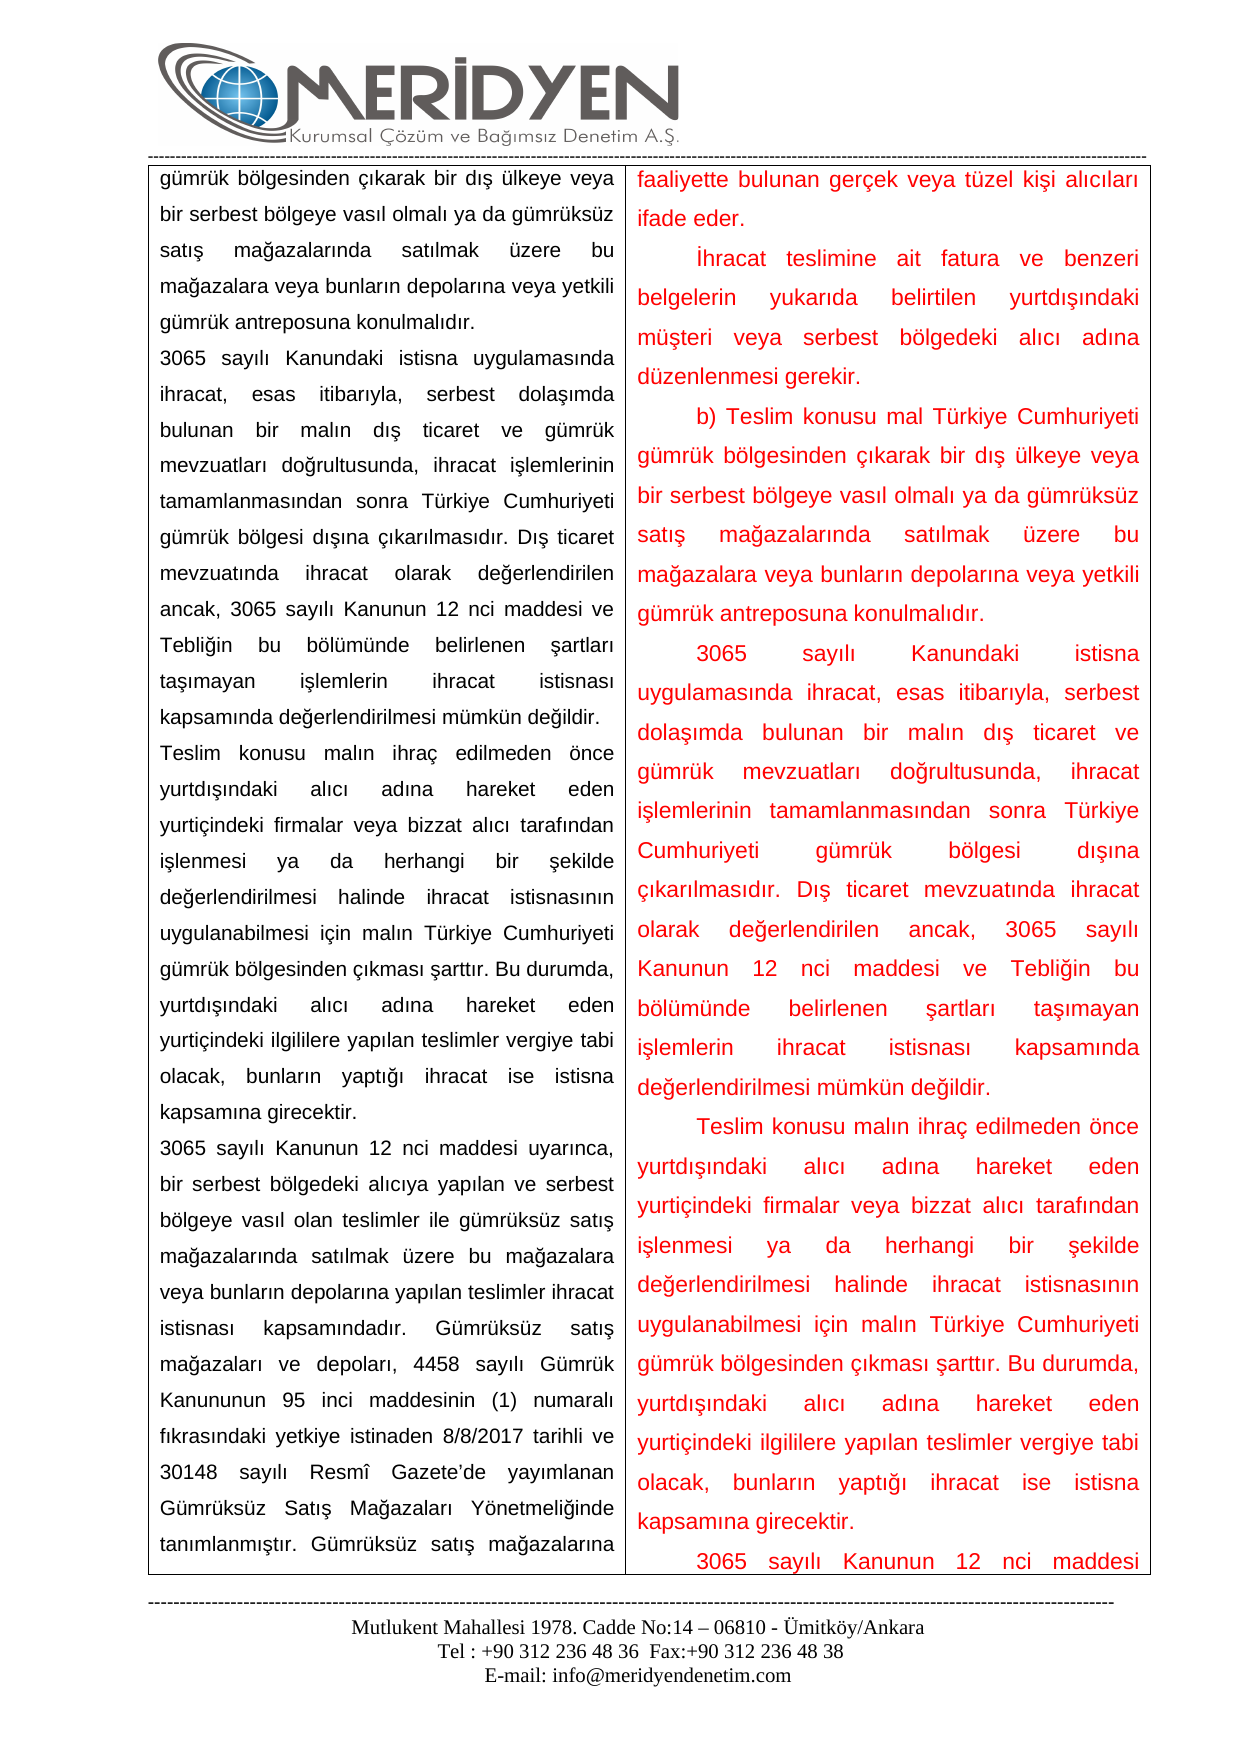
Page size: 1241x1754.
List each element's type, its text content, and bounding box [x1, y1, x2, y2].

picture [158, 43, 679, 146]
